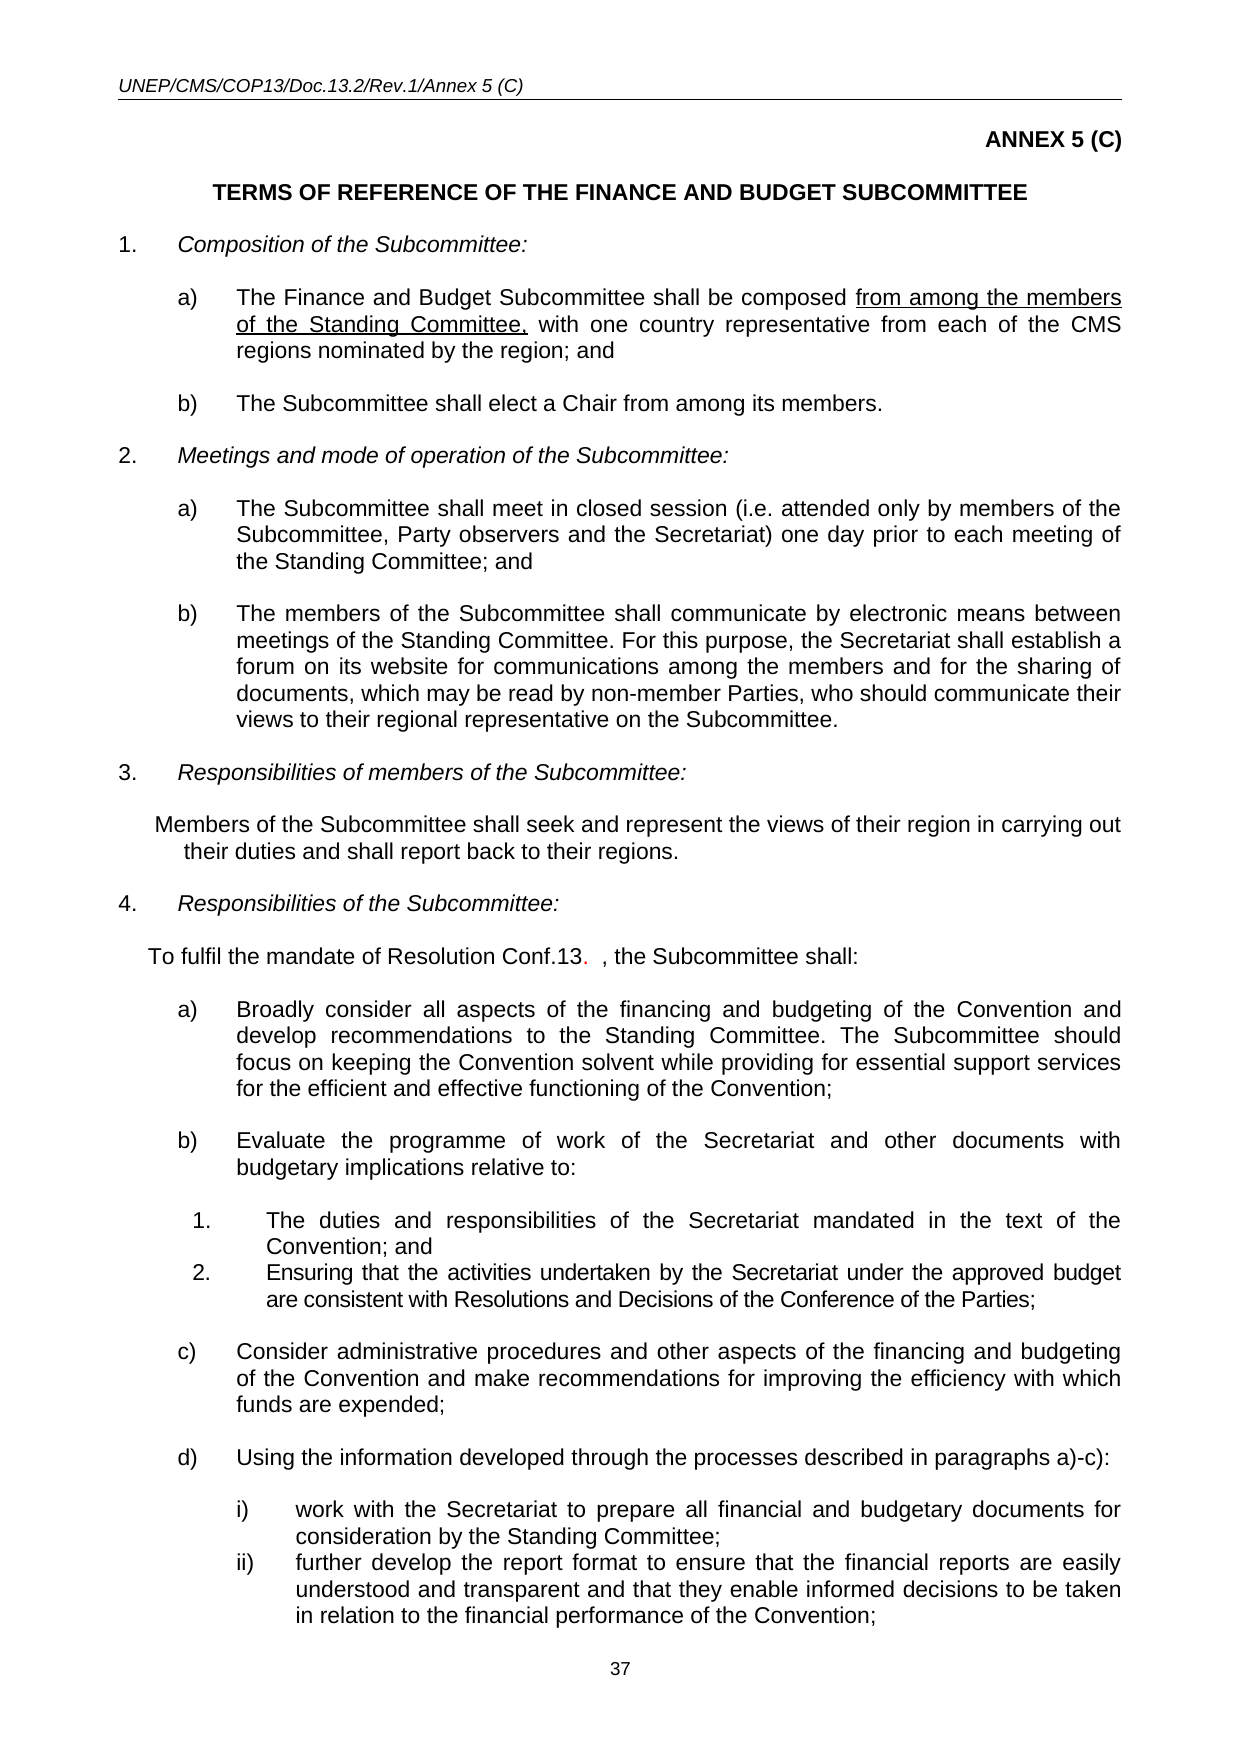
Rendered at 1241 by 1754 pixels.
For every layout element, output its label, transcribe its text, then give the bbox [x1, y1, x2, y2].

list Using the information developed through the processes described in paragraphs a)-c): [177, 1444, 1122, 1470]
text 1. Composition of the Subcommittee: [118, 231, 1122, 258]
text 2. Meetings and mode of operation of the Subcommittee: [118, 442, 1122, 469]
list The Finance and Budget Subcommittee shall be composed from among the members of the Standing Committee, with one country representative from each of the CMS regions nominated by the region; and [177, 284, 1122, 363]
text To fulfil the mandate of Resolution Conf.13. , the Subcommittee shall: [148, 943, 1122, 969]
list Broadly consider all aspects of the financing and budgeting of the Convention and develop recommendations to the Standing Committee. The Subcommittee should focus on keeping the Convention solvent while providing for essential support services for the efficient and effective functioning of the Convention; [177, 996, 1122, 1101]
text Members of the Subcommittee shall seek and represent the views of their region in carrying out their duties and shall report back to their regions. [154, 811, 1122, 864]
list work with the Secretariat to prepare all financial and budgetary documents for consideration by the Standing Committee; [236, 1496, 1122, 1549]
list Evaluate the programme of work of the Secretariat and other documents with budgetary implications relative to: [177, 1127, 1122, 1180]
list further develop the report format to ensure that the financial reports are easily understood and transparent and that they enable informed decisions to be taken in relation to the financial performance of the Convention; [236, 1549, 1122, 1628]
list Ensuring that the activities undertaken by the Secretariat under the approved budget are consistent with Resolutions and Decisions of the Conference of the Parties; [192, 1259, 1122, 1312]
list The duties and responsibilities of the Secretariat mandated in the text of the Convention; and [192, 1207, 1122, 1259]
text 4. Responsibilities of the Subcommittee: [118, 890, 1122, 917]
list Consider administrative procedures and other aspects of the financing and budgeting of the Convention and make recommendations for improving the efficiency with which funds are expended; [177, 1338, 1122, 1417]
list The Subcommittee shall meet in closed session (i.e. attended only by members of the Subcommittee, Party observers and the Secretariat) one day prior to each meeting of the Standing Committee; and [177, 495, 1122, 574]
text Annex 5 (c) [118, 126, 1122, 152]
text 3. Responsibilities of members of the Subcommittee: [118, 758, 1122, 785]
text TERMS OF REFERENCE OF THE FINANCE AND BUDGET SUBCOMMITTEE [118, 179, 1122, 205]
text b) The members of the Subcommittee shall communicate by electronic means between meetings of the Standing Committee. For this purpose, the Secretariat shall establish a forum on its website for communications among the members and for the sharing of documents, which may be read by non-member Parties, who should communicate their views to their regional representative on the Subcommittee. [177, 600, 1122, 732]
text b) The Subcommittee shall elect a Chair from among its members. [177, 389, 1122, 416]
